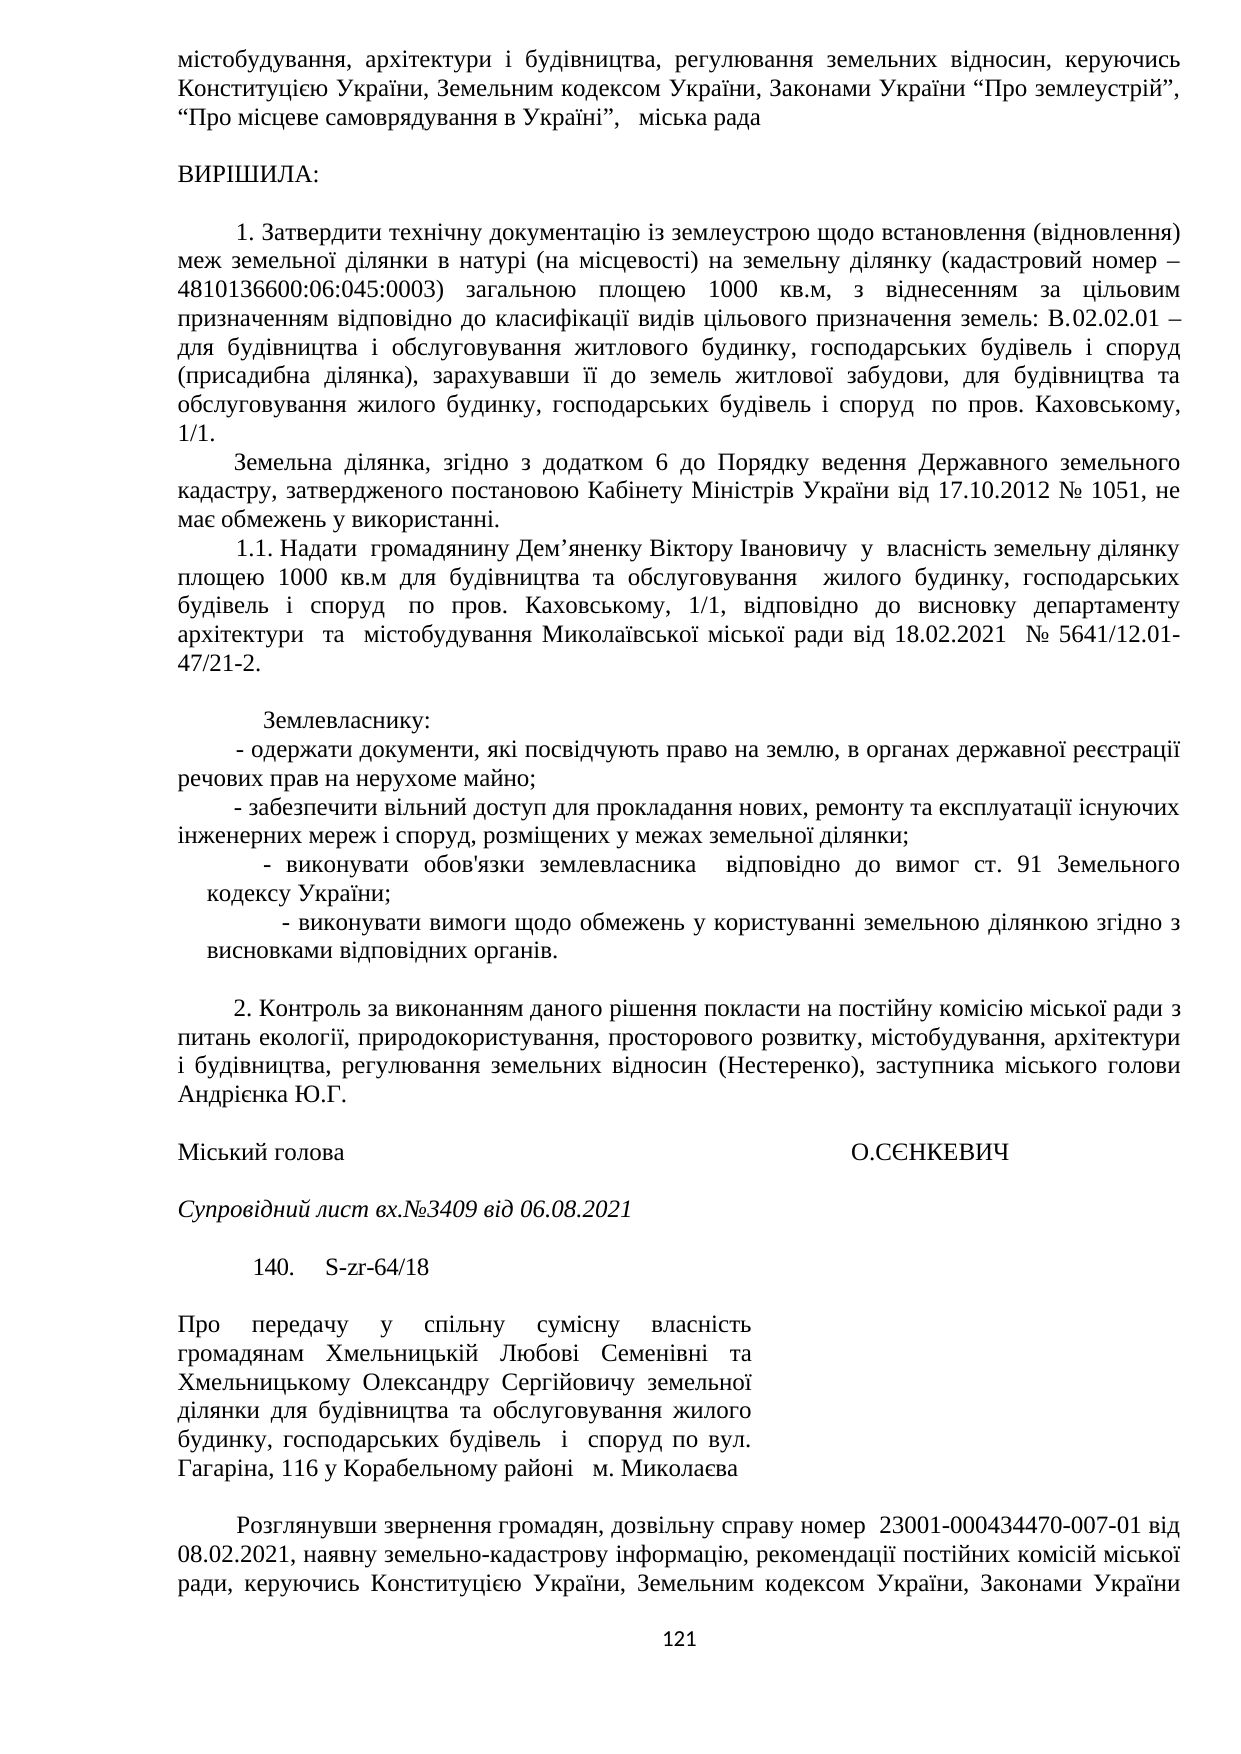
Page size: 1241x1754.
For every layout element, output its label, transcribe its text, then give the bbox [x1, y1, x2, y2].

list S-zr-64/18 [252, 1252, 1181, 1281]
text 2. Контроль за виконанням даного рішення покласти на постійну комісію міської ради з питань екології, природокористування, просторового розвитку, містобудування, архітектури і будівництва, регулювання земельних відносин (Нестеренко), заступника міського голови Андрієнка Ю.Г. [177, 993, 1181, 1108]
text ВИРІШИЛА: [177, 159, 1181, 188]
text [177, 1511, 1181, 1597]
text - забезпечити вільний доступ для прокладання нових, ремонту та експлуатації існуючих інженерних мереж і споруд, розміщених у межах земельної ділянки; [177, 792, 1181, 849]
text - виконувати обов'язки землевласника відповідно до вимог ст. 91 Земельного кодексу України; [207, 849, 1181, 907]
text - одержати документи, які посвідчують право на землю, в органах державної реєстрації речових прав на нерухоме майно; [177, 734, 1181, 792]
list 1. Затвердити технічну документацію із землеустрою щодо встановлення (відновлення) меж земельної ділянки в натурі (на місцевості) на земельну ділянку (кадастровий номер – 4810136600:06:045:0003) загальною площею 1000 кв.м, з віднесенням за цільовим призначенням відповідно до класифікації видів цільового призначення земель: В.02.02.01 – для будівництва і обслуговування житлового будинку, господарських будівель і споруд (присадибна ділянка), зарахувавши її до земель житлової забудови, для будівництва та обслуговування жилого будинку, господарських будівель і споруд по пров. Каховському, 1/1. [177, 217, 1181, 447]
text Міський голова О.СЄНКЕВИЧ [177, 1137, 1181, 1166]
text - виконувати вимоги щодо обмежень у користуванні земельною ділянкою згідно з висновками відповідних органів. [207, 907, 1181, 964]
text Супровідний лист вх.№3409 від 06.08.2021 [177, 1194, 1181, 1223]
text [177, 44, 1181, 131]
text Про передачу у спільну сумісну власність громадянам Хмельницькій Любові Семенівні та Хмельницькому Олександру Сергійовичу земельної ділянки для будівництва та обслуговування жилого будинку, господарських будівель і споруд по вул. Гагаріна, 116 у Корабельному районі м. Миколаєва [177, 1309, 752, 1482]
text Землевласнику: [207, 706, 1181, 734]
text Земельна ділянка, згідно з додатком 6 до Порядку ведення Державного земельного кадастру, затвердженого постановою Кабінету Міністрів України від 17.10.2012 № 1051, не має обмежень у використанні. [177, 447, 1181, 533]
text 1.1. Надати громадянину Дем’яненку Віктору Івановичу у власність земельну ділянку площею 1000 кв.м для будівництва та обслуговування жилого будинку, господарських будівель і споруд по пров. Каховському, 1/1, відповідно до висновку департаменту архітектури та містобудування Миколаївської міської ради від 18.02.2021 № 5641/12.01-47/21-2. [177, 533, 1181, 677]
